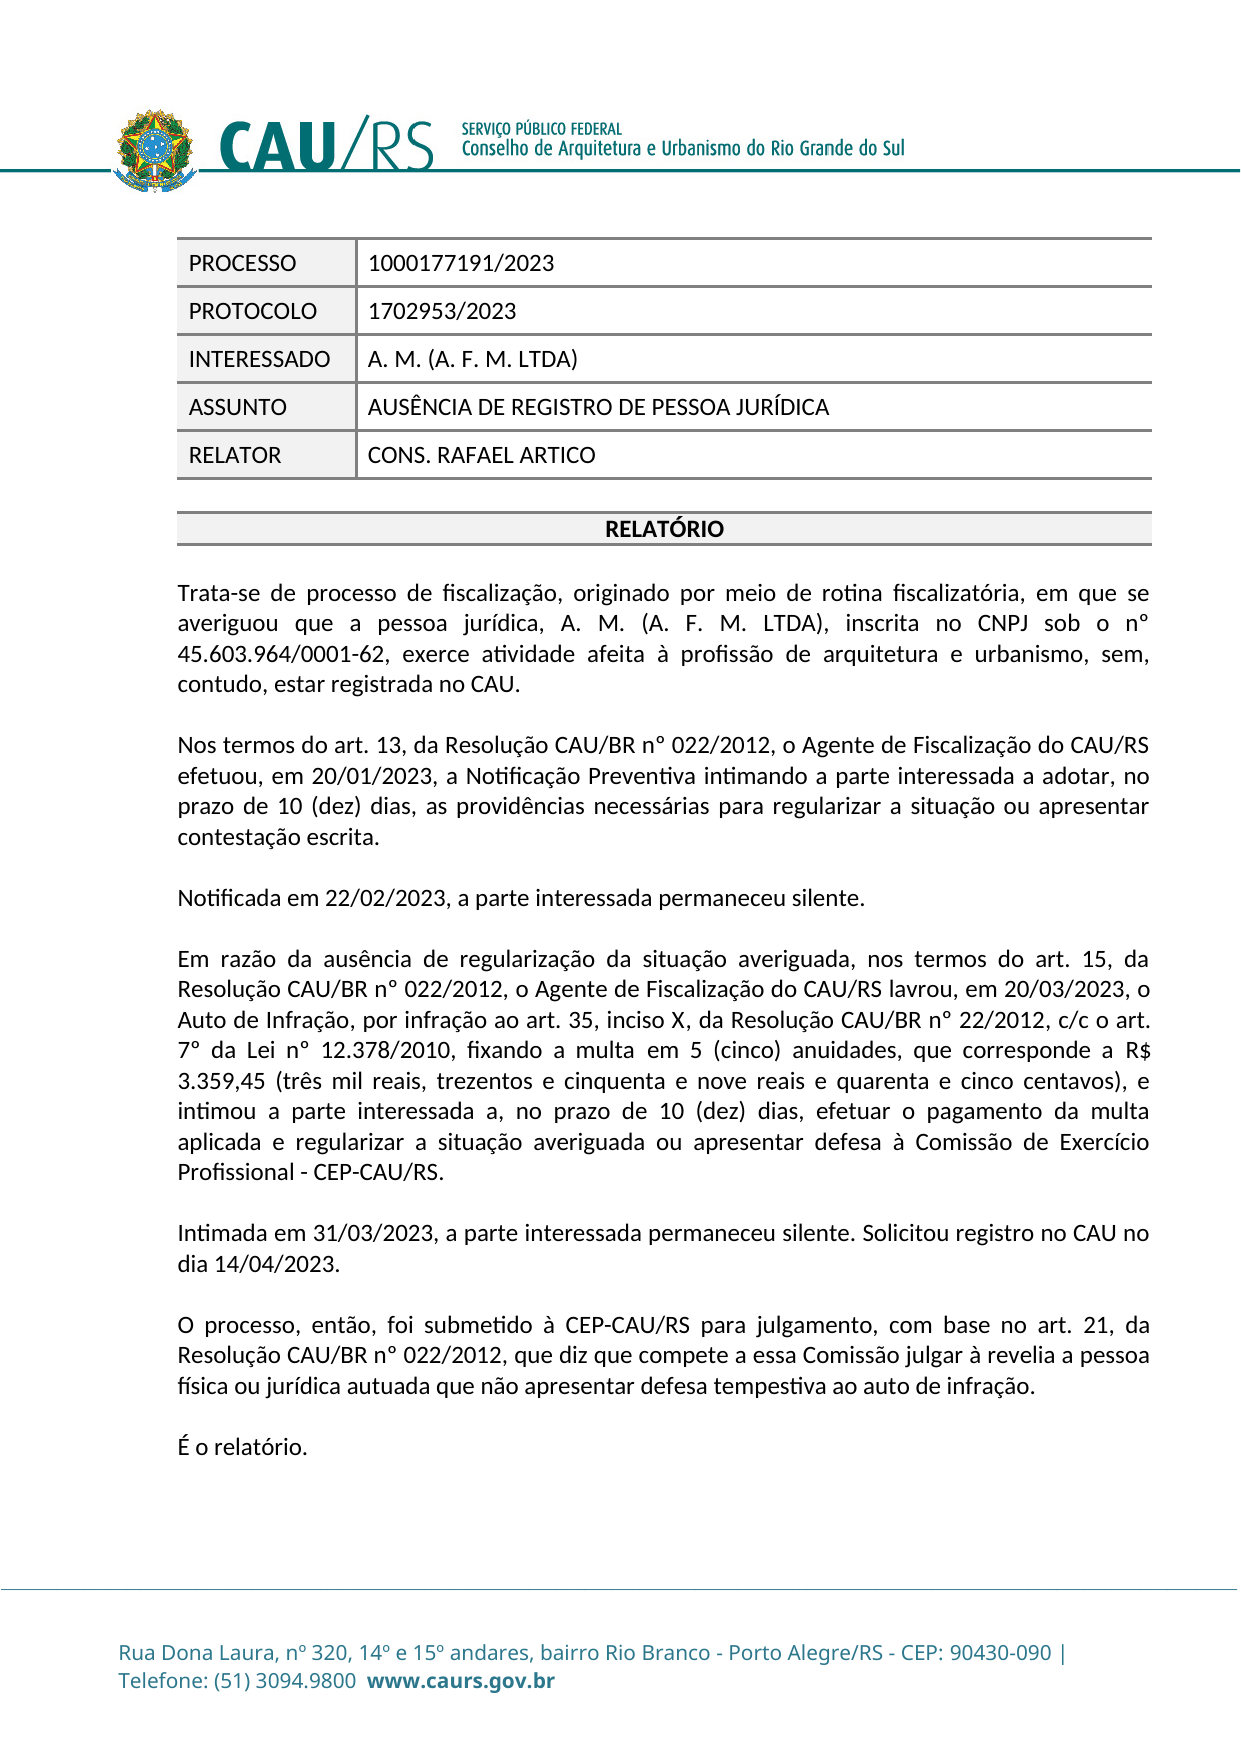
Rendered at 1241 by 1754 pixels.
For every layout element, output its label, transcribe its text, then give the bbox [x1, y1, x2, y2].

table_cell A. M. (A. F. M. LTDA) [358, 336, 1152, 381]
text Intimada em 31/03/2023, a parte interessada permaneceu silente. Solicitou registro no CAU no dia 14/04/2023. [177, 1218, 1152, 1279]
table_cell AUSÊNCIA DE REGISTRO DE PESSOA JURÍDICA [358, 384, 1152, 429]
table_cell CONS. RAFAEL ARTICO [358, 432, 1152, 477]
text Nos termos do art. 13, da Resolução CAU/BR nº 022/2012, o Agente de Fiscalização do CAU/RS efetuou, em 20/01/2023, a Notificação Preventiva intimando a parte interessada a adotar, no prazo de 10 (dez) dias, as providências necessárias para regularizar a situação ou apresentar contestação escrita. [177, 729, 1152, 851]
table_cell INTERESSADO [177, 336, 355, 381]
text O processo, então, foi submetido à CEP-CAU/RS para julgamento, com base no art. 21, da Resolução CAU/BR nº 022/2012, que diz que compete a essa Comissão julgar à revelia a pessoa física ou jurídica autuada que não apresentar defesa tempestiva ao auto de infração. [177, 1309, 1152, 1401]
table_header PROCESSO [177, 240, 355, 285]
text Trata-se de processo de fiscalização, originado por meio de rotina fiscalizatória, em que se averiguou que a pessoa jurídica, A. M. (A. F. M. LTDA), inscrita no CNPJ sob o nº 45.603.964/0001-62, exerce atividade afeita à profissão de arquitetura e urbanismo, sem, contudo, estar registrada no CAU. [177, 577, 1152, 699]
table_cell PROTOCOLO [177, 288, 355, 333]
table_header 1000177191/2023 [358, 240, 1152, 285]
table_cell ASSUNTO [177, 384, 355, 429]
picture [0, 43, 1241, 203]
text É o relatório. [177, 1431, 1152, 1462]
text Em razão da ausência de regularização da situação averiguada, nos termos do art. 15, da Resolução CAU/BR nº 022/2012, o Agente de Fiscalização do CAU/RS lavrou, em 20/03/2023, o Auto de Infração, por infração ao art. 35, inciso X, da Resolução CAU/BR nº 22/2012, c/c o art. 7º da Lei nº 12.378/2010, fixando a multa em 5 (cinco) anuidades, que corresponde a R$ 3.359,45 (três mil reais, trezentos e cinquenta e nove reais e quarenta e cinco centavos), e intimou a parte interessada a, no prazo de 10 (dez) dias, efetuar o pagamento da multa aplicada e regularizar a situação averiguada ou apresentar defesa à Comissão de Exercício Profissional - CEP-CAU/RS. [177, 943, 1152, 1187]
table_cell 1702953/2023 [358, 288, 1152, 333]
table_cell RELATOR [177, 432, 355, 477]
table_header RELATÓRIO [177, 514, 1152, 543]
text Notificada em 22/02/2023, a parte interessada permaneceu silente. [177, 882, 1152, 912]
